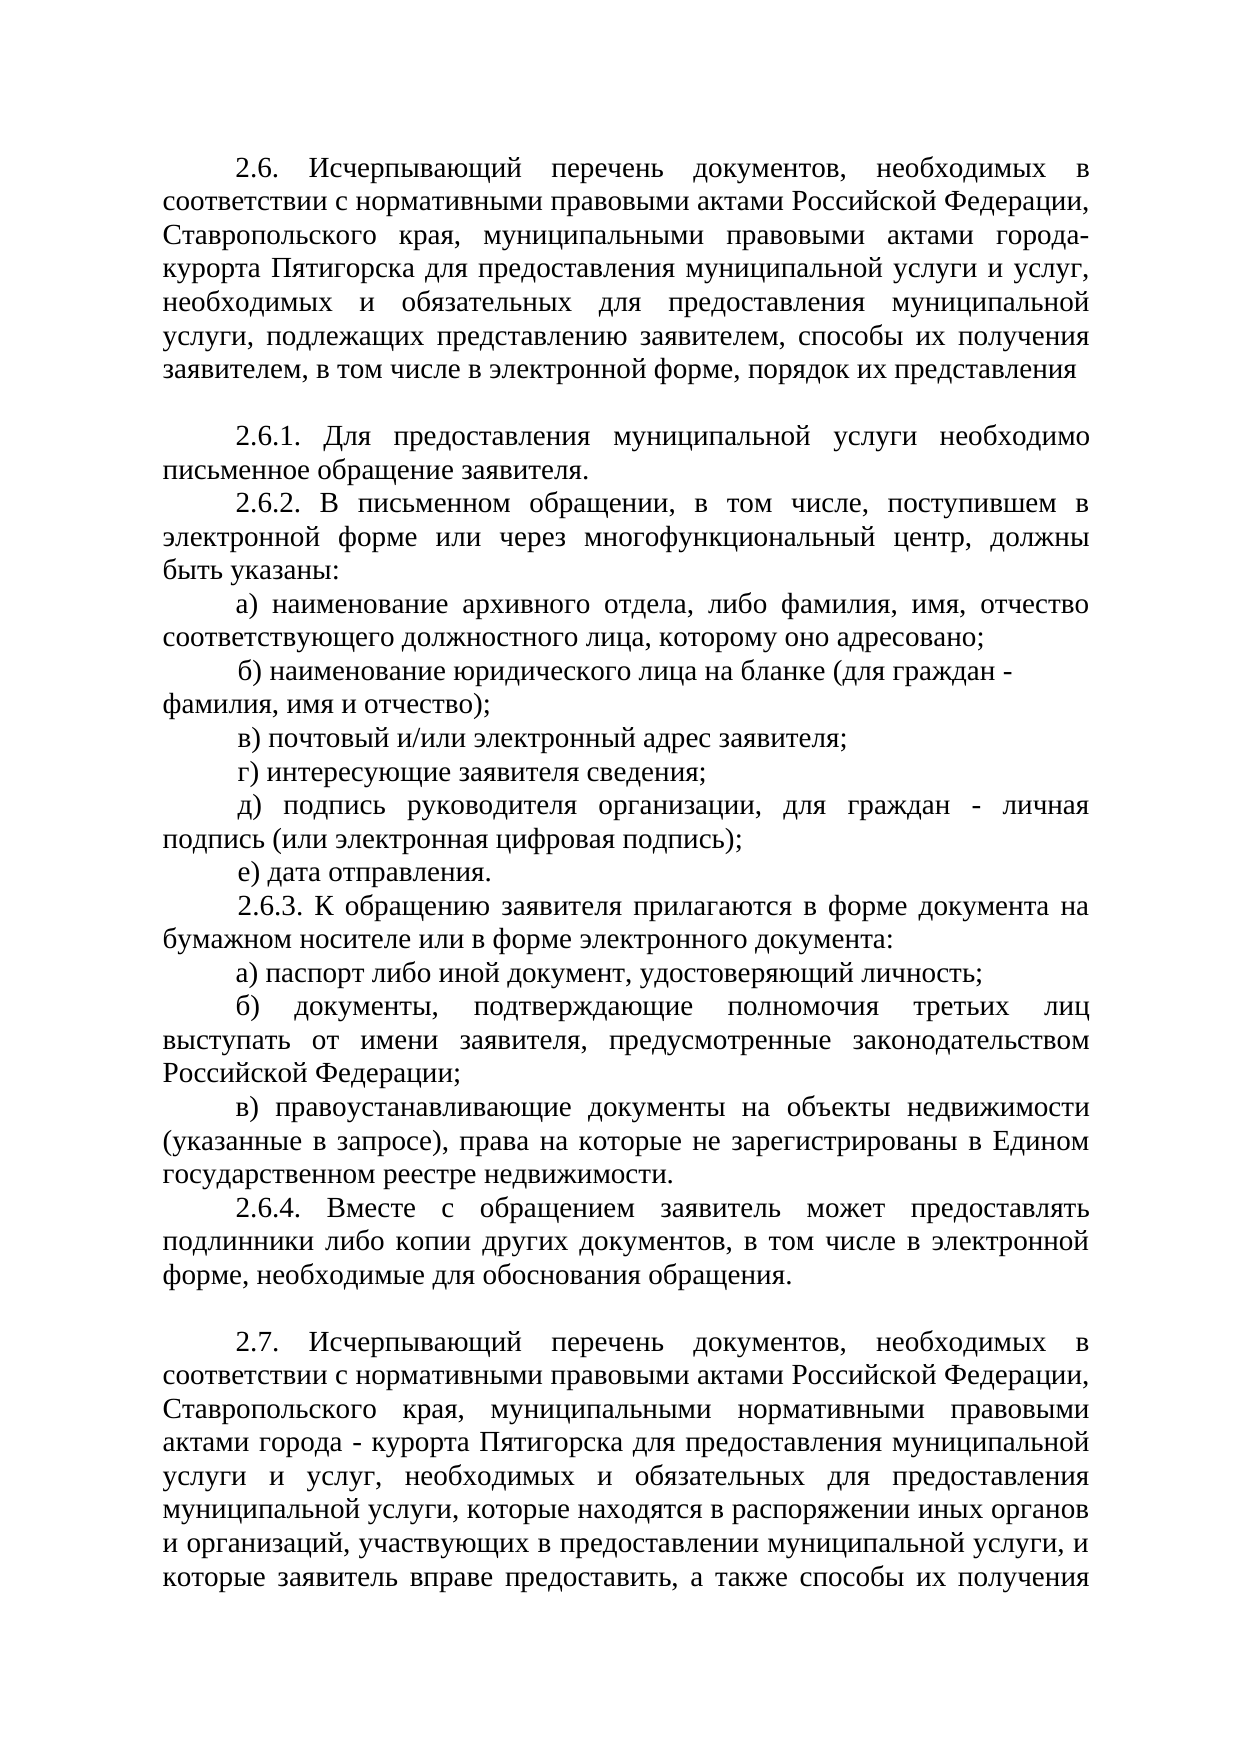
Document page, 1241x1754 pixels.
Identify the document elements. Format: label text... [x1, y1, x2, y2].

text б) документы, подтверждающие полномочия третьих лиц выступать от имени заявителя, предусмотренные законодательством Российской Федерации; [162, 988, 1090, 1089]
text б) наименование юридического лица на бланке (для граждан - фамилия, имя и отчество); [162, 653, 1090, 720]
text в) почтовый и/или электронный адрес заявителя; [237, 720, 1090, 754]
text е) дата отправления. [237, 854, 1090, 888]
text 2.6.4. Вместе с обращением заявитель может предоставлять подлинники либо копии других документов, в том числе в электронной форме, необходимые для обоснования обращения. [162, 1190, 1090, 1290]
text в) правоустанавливающие документы на объекты недвижимости (указанные в запросе), права на которые не зарегистрированы в Едином государственном реестре недвижимости. [162, 1089, 1090, 1190]
text 2.6.1. Для предоставления муниципальной услуги необходимо письменное обращение заявителя. [162, 418, 1090, 485]
text а) паспорт либо иной документ, удостоверяющий личность; [162, 955, 1090, 988]
text 2.6.3. К обращению заявителя прилагаются в форме документа на бумажном носителе или в форме электронного документа: [162, 888, 1090, 955]
text а) наименование архивного отдела, либо фамилия, имя, отчество соответствующего должностного лица, которому оно адресовано; [162, 586, 1090, 653]
text 2.6. Исчерпывающий перечень документов, необходимых в соответствии с нормативными правовыми актами Российской Федерации, Ставропольского края, муниципальными правовыми актами города- курорта Пятигорска для предоставления муниципальной услуги и услуг, необходимых и обязательных для предоставления муниципальной услуги, подлежащих представлению заявителем, способы их получения заявителем, в том числе в электронной форме, порядок их представления [162, 150, 1090, 385]
text д) подпись руководителя организации, для граждан - личная подпись (или электронная цифровая подпись); [162, 787, 1090, 854]
text 2.6.2. В письменном обращении, в том числе, поступившем в электронной форме или через многофункциональный центр, должны быть указаны: [162, 485, 1090, 586]
text г) интересующие заявителя сведения; [237, 754, 1090, 787]
